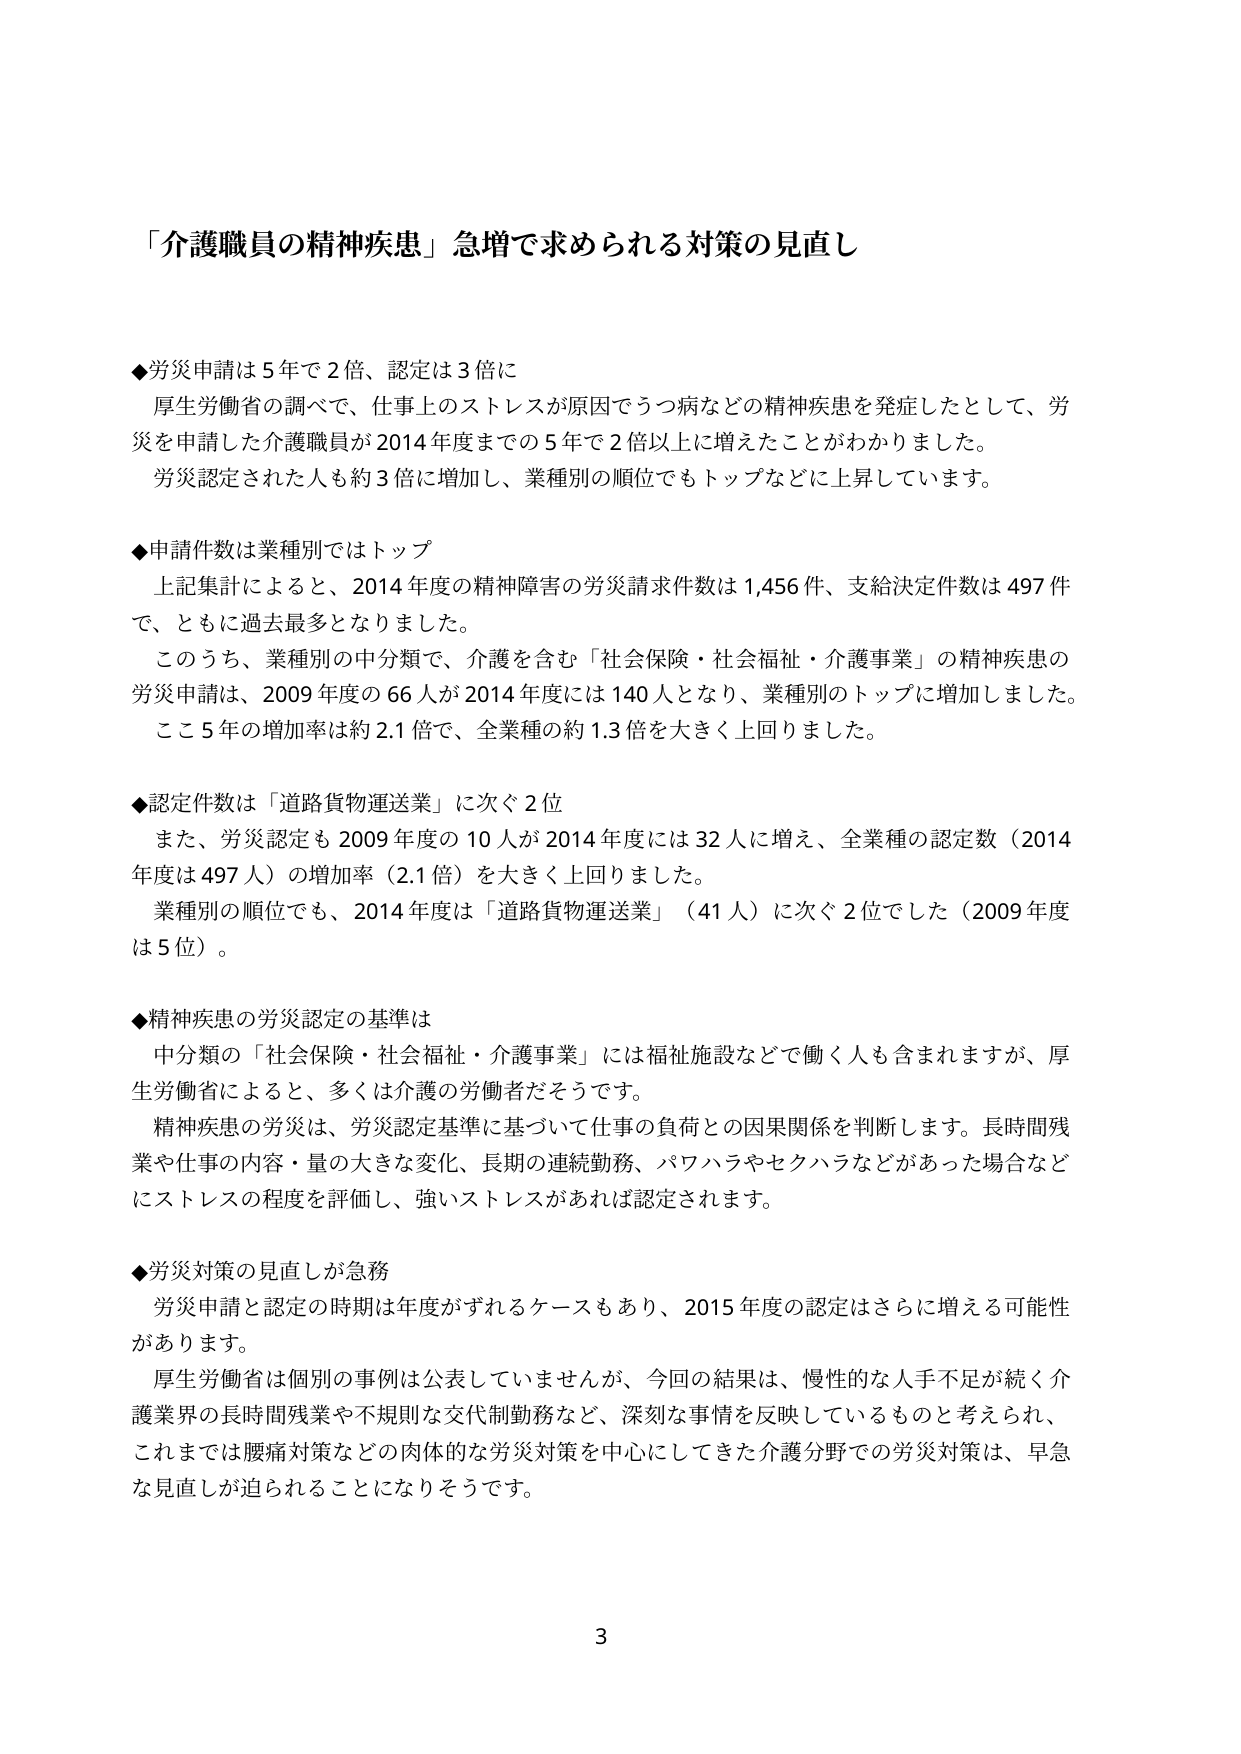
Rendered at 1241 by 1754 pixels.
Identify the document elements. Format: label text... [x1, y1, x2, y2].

text ◆申請件数は業種別ではトップ [131, 531, 1071, 567]
text ◆精神疾患の労災認定の基準は [131, 1000, 1071, 1036]
text ◆認定件数は「道路貨物運送業」に次ぐ2位 [131, 784, 1071, 820]
text 精神疾患の労災は、労災認定基準に基づいて仕事の負荷との因果関係を判断します。長時間残業や仕事の内容・量の大きな変化、長期の連続勤務、パワハラやセクハラなどがあった場合などにストレスの程度を評価し、強いストレスがあれば認定されます。 [131, 1108, 1071, 1216]
text ◆労災対策の見直しが急務 [131, 1252, 1071, 1288]
text 厚生労働省の調べで、仕事上のストレスが原因でうつ病などの精神疾患を発症したとして、労災を申請した介護職員が2014年度までの5年で2倍以上に増えたことがわかりました。 [131, 387, 1071, 459]
text 業種別の順位でも、2014年度は「道路貨物運送業」（41人）に次ぐ2位でした（2009年度は5位）。 [131, 892, 1071, 964]
text 労災認定された人も約3倍に増加し、業種別の順位でもトップなどに上昇しています。 [131, 459, 1071, 495]
text 「介護職員の精神疾患」急増で求められる対策の見直し [131, 207, 1071, 279]
text 労災申請と認定の時期は年度がずれるケースもあり、2015年度の認定はさらに増える可能性があります。 [131, 1288, 1071, 1360]
text このうち、業種別の中分類で、介護を含む「社会保険・社会福祉・介護事業」の精神疾患の労災申請は、2009年度の66人が2014年度には140人となり、業種別のトップに増加しました。 [131, 639, 1071, 712]
text ◆労災申請は5年で2倍、認定は3倍に [131, 351, 1071, 387]
text 厚生労働省は個別の事例は公表していませんが、今回の結果は、慢性的な人手不足が続く介護業界の長時間残業や不規則な交代制勤務など、深刻な事情を反映しているものと考えられ、これまでは腰痛対策などの肉体的な労災対策を中心にしてきた介護分野での労災対策は、早急な見直しが迫られることになりそうです。 [131, 1360, 1071, 1504]
text 中分類の「社会保険・社会福祉・介護事業」には福祉施設などで働く人も含まれますが、厚生労働省によると、多くは介護の労働者だそうです。 [131, 1036, 1071, 1108]
text 上記集計によると、2014年度の精神障害の労災請求件数は1,456件、支給決定件数は497件で、ともに過去最多となりました。 [131, 567, 1071, 639]
text ここ5年の増加率は約2.1倍で、全業種の約1.3倍を大きく上回りました。 [131, 712, 1071, 748]
text また、労災認定も2009年度の10人が2014年度には32人に増え、全業種の認定数（2014年度は497人）の増加率（2.1倍）を大きく上回りました。 [131, 820, 1071, 892]
